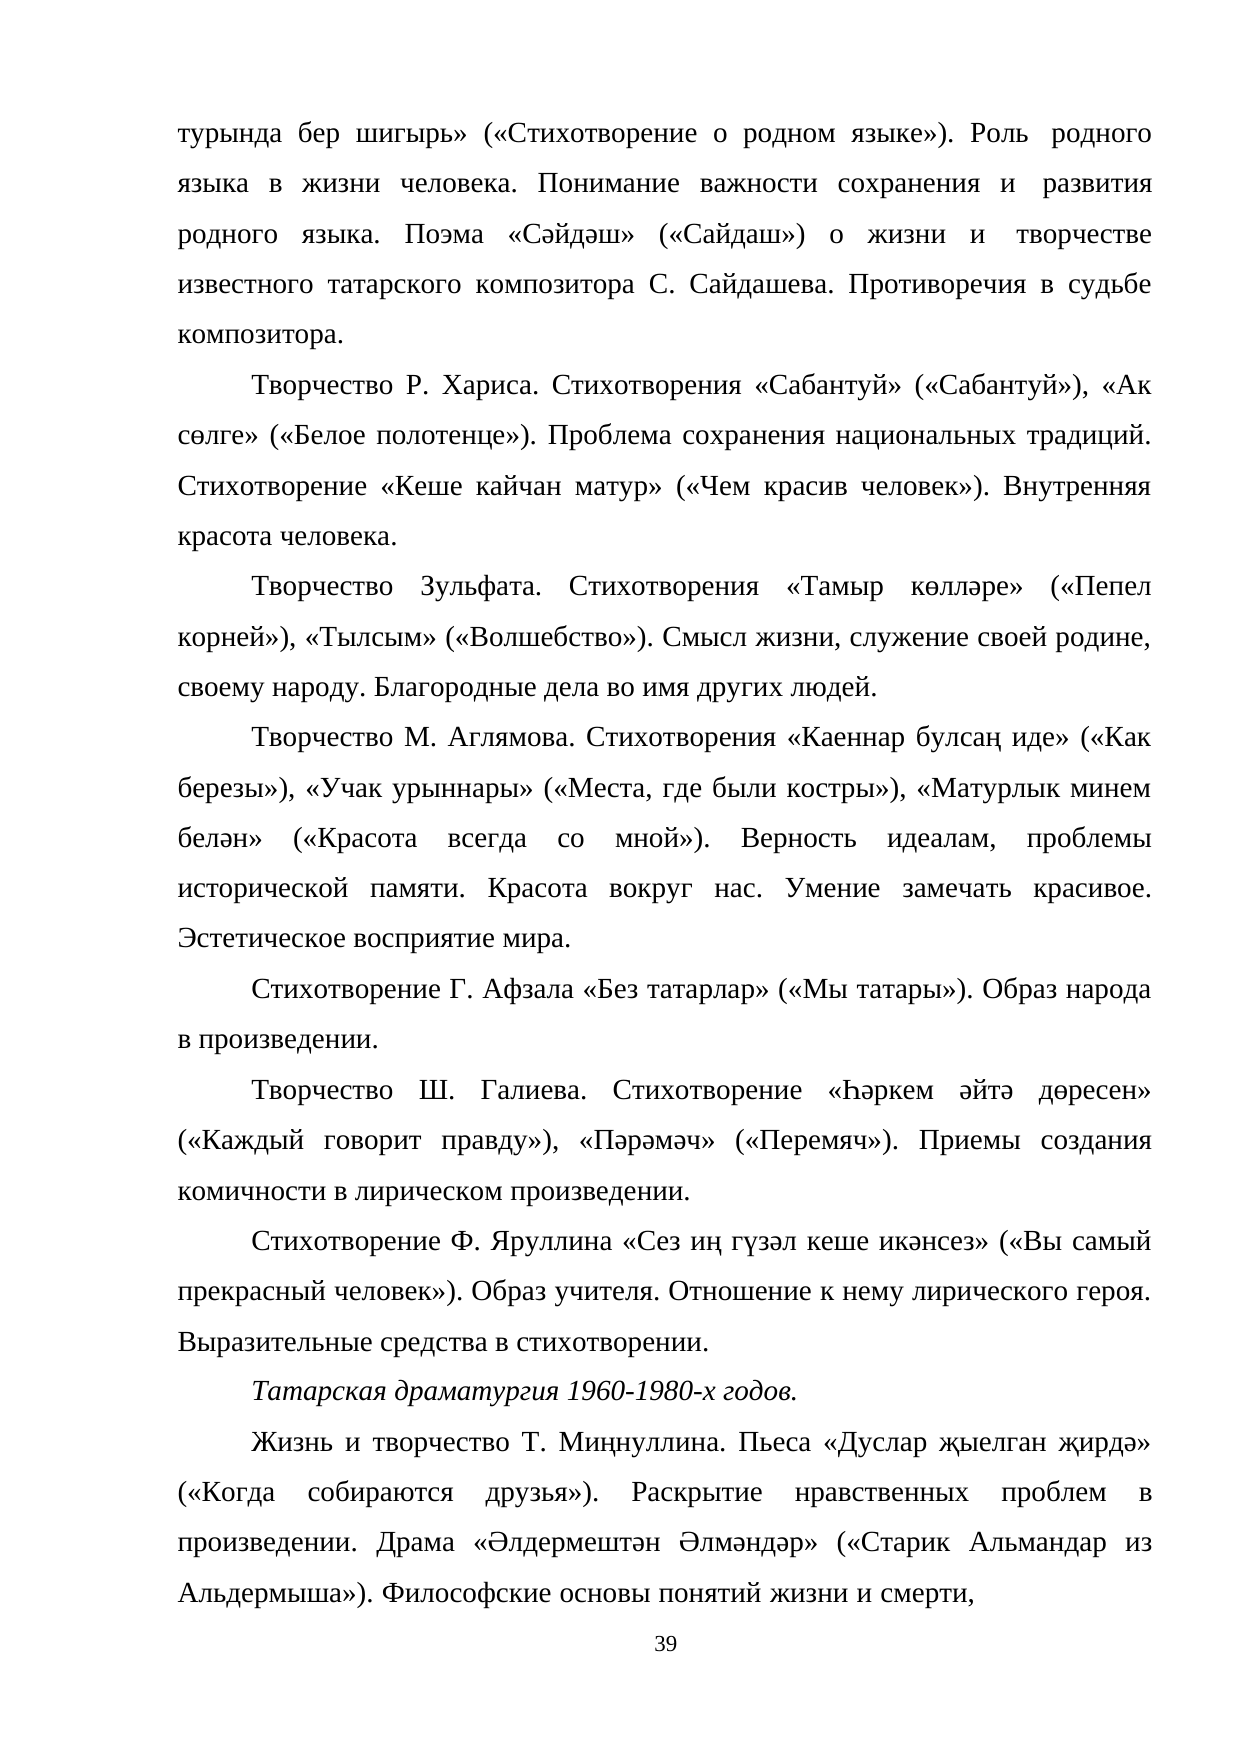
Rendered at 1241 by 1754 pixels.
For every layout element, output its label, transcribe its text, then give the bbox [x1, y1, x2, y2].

text Творчество Р. Хариса. Стихотворения «Сабантуй» («Сабантуй»), «Ак сөлге» («Белое полотенце»). Проблема сохранения национальных традиций. Стихотворение «Кеше кайчан матур» («Чем красив человек»). Внутренняя красота человека. [177, 367, 1152, 552]
text Татарская драматургия 1960-1980-х годов. [251, 1374, 1196, 1407]
text Творчество Ш. Галиева. Стихотворение «Һәркем әйтә дөресен» («Каждый говорит правду»), «Пәрәмәч» («Перемяч»). Приемы создания комичности в лирическом произведении. [177, 1072, 1152, 1206]
text Жизнь и творчество Т. Миңнуллина. Пьеса «Дуслар җыелган җирдә» («Когда собираются друзья»). Раскрытие нравственных проблем в произведении. Драма «Әлдермештән Әлмәндәр» («Старик Альмандар из Альдермыша»). Философские основы понятий жизни и смерти, [177, 1424, 1152, 1608]
text Творчество Зульфата. Стихотворения «Тамыр көлләре» («Пепел корней»), «Тылсым» («Волшебство»). Смысл жизни, служение своей родине, своему народу. Благородные дела во имя других людей. [177, 568, 1152, 703]
text турында бер шигырь» («Стихотворение о родном языке»). Роль родного языка в жизни человека. Понимание важности сохранения и развития родного языка. Поэма «Сәйдәш» («Сайдаш») о жизни и творчестве известного татарского композитора С. Сайдашева. Противоречия в судьбе композитора. [177, 115, 1152, 350]
text Стихотворение Г. Афзала «Без татарлар» («Мы татары»). Образ народа в произведении. [177, 971, 1152, 1055]
text Творчество М. Аглямова. Стихотворения «Каеннар булсаң иде» («Как березы»), «Учак урыннары» («Места, где были костры»), «Матурлык минем белән» («Красота всегда со мной»). Верность идеалам, проблемы исторической памяти. Красота вокруг нас. Умение замечать красивое. Эстетическое восприятие мира. [177, 719, 1152, 954]
text Стихотворение Ф. Яруллина «Сез иң гүзәл кеше икәнсез» («Вы самый прекрасный человек»). Образ учителя. Отношение к нему лирического героя. Выразительные средства в стихотворении. [177, 1223, 1152, 1357]
